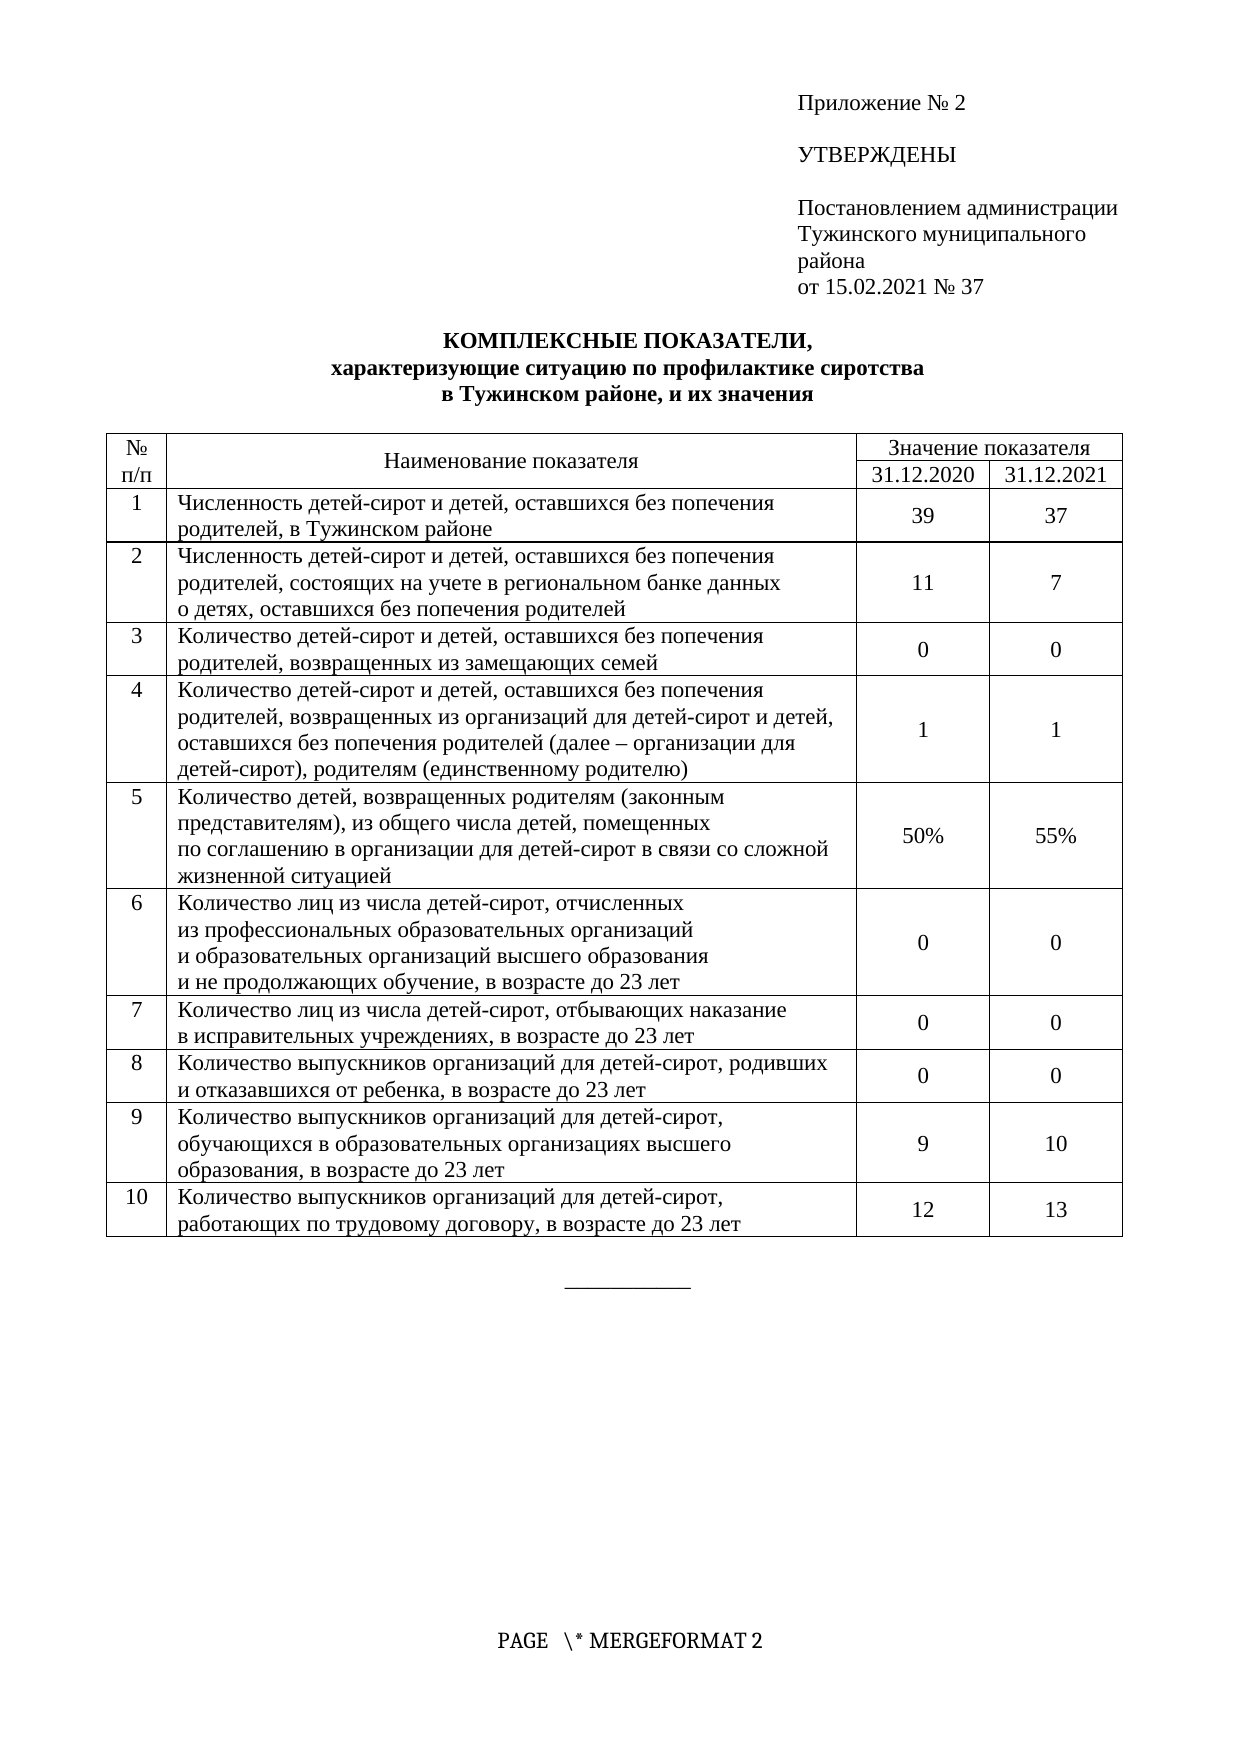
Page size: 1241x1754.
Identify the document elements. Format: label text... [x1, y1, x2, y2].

text ___________ [118, 1265, 1137, 1291]
text УТВЕРЖДЕНЫ [797, 141, 1137, 168]
table_header Наименование показателя [167, 434, 856, 488]
text КОМПЛЕКСНЫЕ ПОКАЗАТЕЛИ, [118, 327, 1137, 354]
table_cell Количество выпускников организаций для детей-сирот, обучающихся в образовательных организациях высшего образования, в возрасте до 23 лет [167, 1103, 856, 1182]
table_cell 1 [107, 489, 166, 541]
table_cell 11 [857, 543, 989, 622]
table_cell 0 [990, 996, 1122, 1048]
table_cell Количество лиц из числа детей-сирот, отчисленных из профессиональных образовательных организаций и образовательных организаций высшего образования и не продолжающих обучение, в возрасте до 23 лет [167, 889, 856, 995]
table_cell 7 [107, 996, 166, 1048]
table_cell 4 [107, 676, 166, 782]
table_header № п/п [107, 434, 166, 488]
table_cell 0 [990, 889, 1122, 995]
table_cell 50% [857, 783, 989, 888]
table_cell 6 [107, 889, 166, 995]
table_cell Количество выпускников организаций для детей-сирот, работающих по трудовому договору, в возрасте до 23 лет [167, 1183, 856, 1236]
table_cell 8 [107, 1050, 166, 1102]
table_header Значение показателя [857, 434, 1122, 460]
table_cell 3 [107, 623, 166, 675]
table_cell Численность детей-сирот и детей, оставшихся без попечения родителей, состоящих на учете в региональном банке данных о детях, оставшихся без попечения родителей [167, 543, 856, 622]
text характеризующие ситуацию по профилактике сиротства [118, 354, 1137, 380]
table_cell 0 [990, 623, 1122, 675]
table_cell 0 [857, 996, 989, 1048]
text в Тужинском районе, и их значения [118, 380, 1137, 407]
text от 15.02.2021 № 37 [797, 273, 1137, 299]
table_cell 12 [857, 1183, 989, 1236]
table_cell 31.12.2020 [857, 461, 989, 488]
table_cell 7 [990, 543, 1122, 622]
table_cell Количество лиц из числа детей-сирот, отбывающих наказание в исправительных учреждениях, в возрасте до 23 лет [167, 996, 856, 1048]
table_cell Количество выпускников организаций для детей-сирот, родивших и отказавшихся от ребенка, в возрасте до 23 лет [167, 1050, 856, 1102]
text Приложение № 2 [118, 89, 1137, 115]
table_cell 1 [857, 676, 989, 782]
table_cell 0 [857, 889, 989, 995]
table_cell 2 [107, 543, 166, 622]
table_cell 0 [857, 1050, 989, 1102]
table_cell Количество детей-сирот и детей, оставшихся без попечения родителей, возвращенных из организаций для детей-сирот и детей, оставшихся без попечения родителей (далее – организации для детей-сирот), родителям (единственному родителю) [167, 676, 856, 782]
table_cell 55% [990, 783, 1122, 888]
text Постановлением администрации Тужинского муниципального района [797, 194, 1137, 273]
table_cell 31.12.2021 [990, 461, 1122, 488]
table_cell 0 [857, 623, 989, 675]
table_cell 37 [990, 489, 1122, 541]
table_cell 1 [990, 676, 1122, 782]
table_cell 9 [107, 1103, 166, 1182]
table_cell Численность детей-сирот и детей, оставшихся без попечения родителей, в Тужинском районе [167, 489, 856, 541]
table_cell 39 [857, 489, 989, 541]
table_cell Количество детей-сирот и детей, оставшихся без попечения родителей, возвращенных из замещающих семей [167, 623, 856, 675]
table_cell 10 [107, 1183, 166, 1236]
table_cell 5 [107, 783, 166, 888]
table_cell 9 [857, 1103, 989, 1182]
table_cell Количество детей, возвращенных родителям (законным представителям), из общего числа детей, помещенных по соглашению в организации для детей-сирот в связи со сложной жизненной ситуацией [167, 783, 856, 888]
table_cell 13 [990, 1183, 1122, 1236]
table_cell 0 [990, 1050, 1122, 1102]
table_cell 10 [990, 1103, 1122, 1182]
